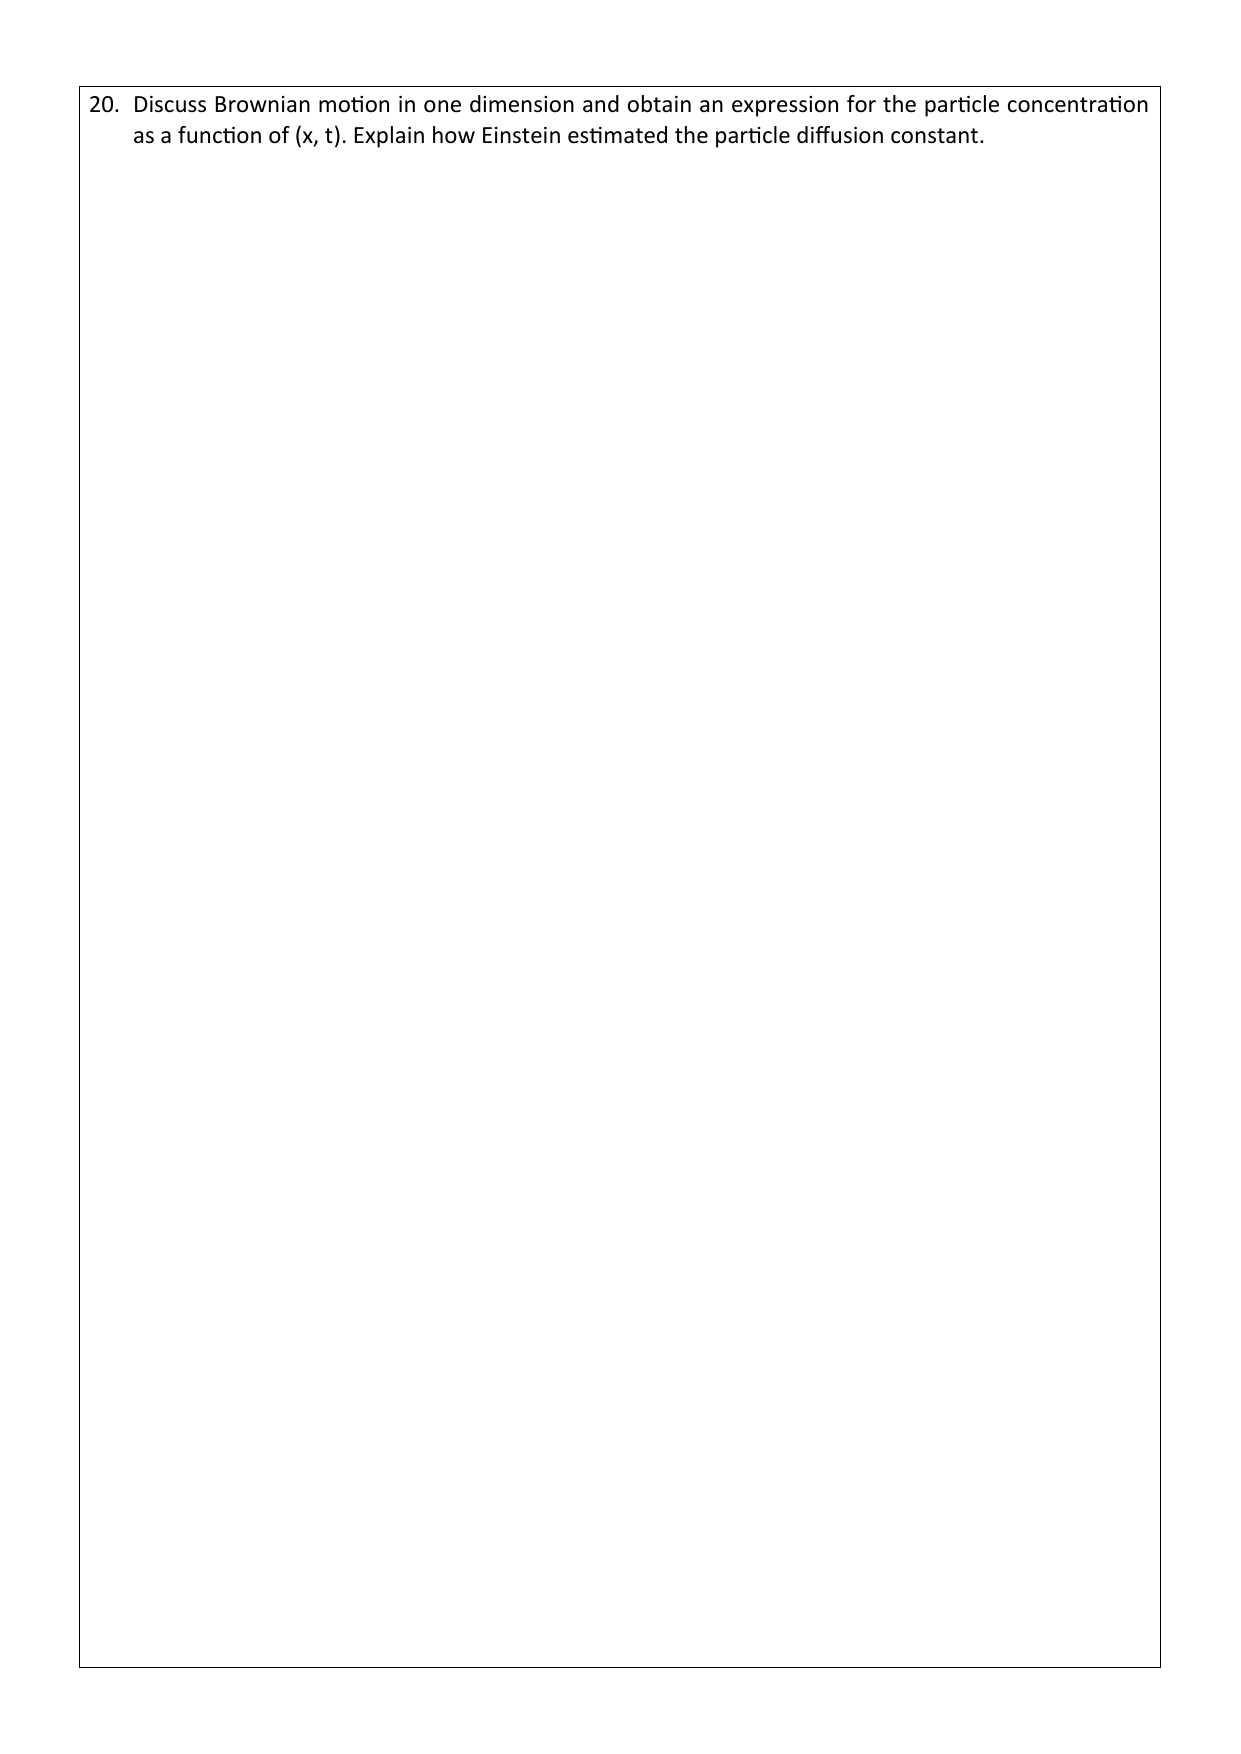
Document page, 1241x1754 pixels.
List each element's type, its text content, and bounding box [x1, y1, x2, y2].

list Discuss Brownian motion in one dimension and obtain an expression for the particle concentration as a function of (x, t). Explain how Einstein estimated the particle diffusion constant. [88, 89, 1152, 150]
